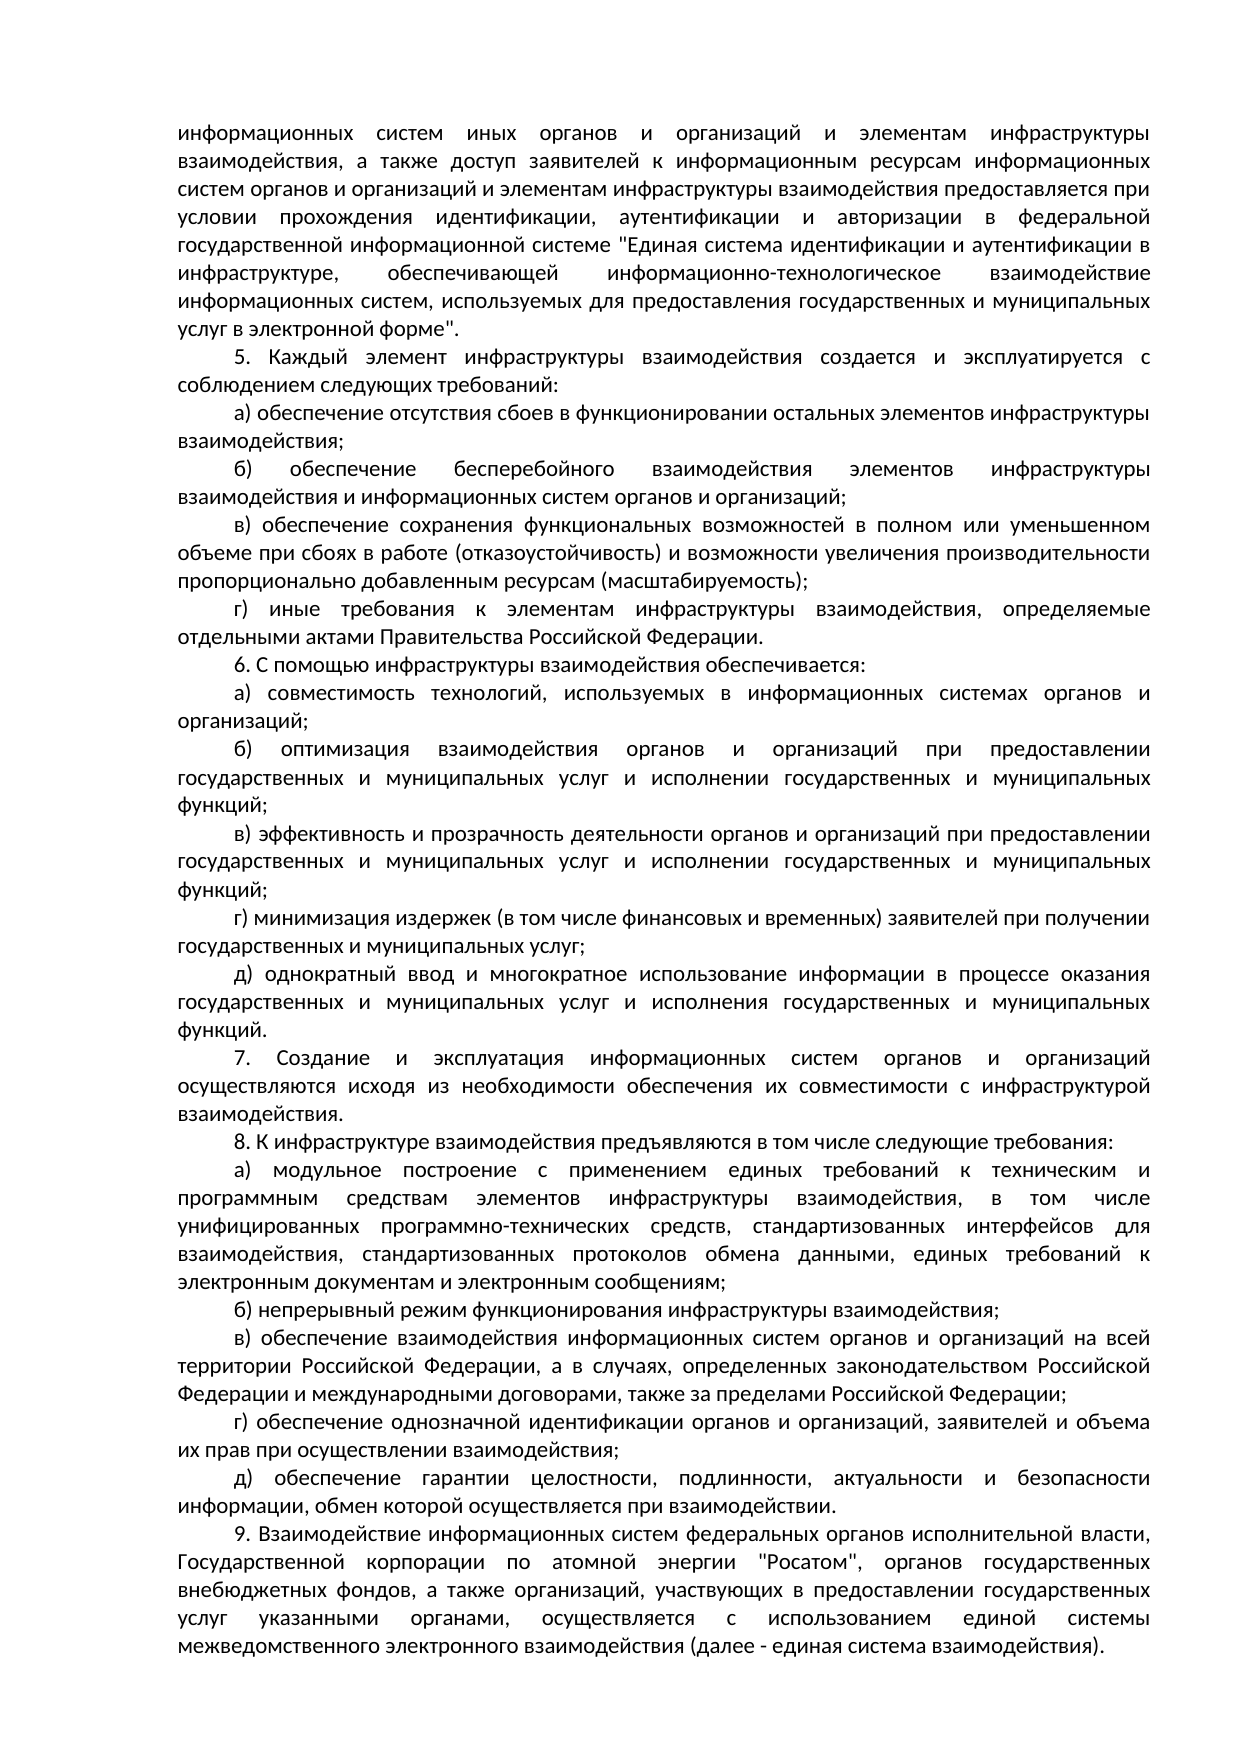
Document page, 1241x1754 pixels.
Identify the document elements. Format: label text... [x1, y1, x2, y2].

text а) модульное построение с применением единых требований к техническим и программным средствам элементов инфраструктуры взаимодействия, в том числе унифицированных программно-технических средств, стандартизованных интерфейсов для взаимодействия, стандартизованных протоколов обмена данными, единых требований к электронным документам и электронным сообщениям; [177, 1155, 1152, 1295]
text в) обеспечение сохранения функциональных возможностей в полном или уменьшенном объеме при сбоях в работе (отказоустойчивость) и возможности увеличения производительности пропорционально добавленным ресурсам (масштабируемость); [177, 510, 1152, 594]
text 5. Каждый элемент инфраструктуры взаимодействия создается и эксплуатируется с соблюдением следующих требований: [177, 342, 1152, 398]
text д) однократный ввод и многократное использование информации в процессе оказания государственных и муниципальных услуг и исполнения государственных и муниципальных функций. [177, 959, 1152, 1043]
text 8. К инфраструктуре взаимодействия предъявляются в том числе следующие требования: [177, 1127, 1152, 1155]
text 7. Создание и эксплуатация информационных систем органов и организаций осуществляются исходя из необходимости обеспечения их совместимости с инфраструктурой взаимодействия. [177, 1043, 1152, 1127]
text г) минимизация издержек (в том числе финансовых и временных) заявителей при получении государственных и муниципальных услуг; [177, 903, 1152, 959]
text г) иные требования к элементам инфраструктуры взаимодействия, определяемые отдельными актами Правительства Российской Федерации. [177, 594, 1152, 651]
text б) непрерывный режим функционирования инфраструктуры взаимодействия; [177, 1295, 1152, 1323]
text 6. С помощью инфраструктуры взаимодействия обеспечивается: [177, 651, 1152, 678]
text б) оптимизация взаимодействия органов и организаций при предоставлении государственных и муниципальных услуг и исполнении государственных и муниципальных функций; [177, 734, 1152, 819]
text д) обеспечение гарантии целостности, подлинности, актуальности и безопасности информации, обмен которой осуществляется при взаимодействии. [177, 1463, 1152, 1519]
text г) обеспечение однозначной идентификации органов и организаций, заявителей и объема их прав при осуществлении взаимодействия; [177, 1407, 1152, 1463]
text 9. Взаимодействие информационных систем федеральных органов исполнительной власти, Государственной корпорации по атомной энергии "Росатом", органов государственных внебюджетных фондов, а также организаций, участвующих в предоставлении государственных услуг указанными органами, осуществляется с использованием единой системы межведомственного электронного взаимодействия (далее - единая система взаимодействия). [177, 1519, 1152, 1659]
text в) обеспечение взаимодействия информационных систем органов и организаций на всей территории Российской Федерации, а в случаях, определенных законодательством Российской Федерации и международными договорами, также за пределами Российской Федерации; [177, 1323, 1152, 1407]
text а) обеспечение отсутствия сбоев в функционировании остальных элементов инфраструктуры взаимодействия; [177, 398, 1152, 454]
text в) эффективность и прозрачность деятельности органов и организаций при предоставлении государственных и муниципальных услуг и исполнении государственных и муниципальных функций; [177, 819, 1152, 903]
text б) обеспечение бесперебойного взаимодействия элементов инфраструктуры взаимодействия и информационных систем органов и организаций; [177, 454, 1152, 510]
text а) совместимость технологий, используемых в информационных системах органов и организаций; [177, 678, 1152, 734]
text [177, 118, 1152, 342]
